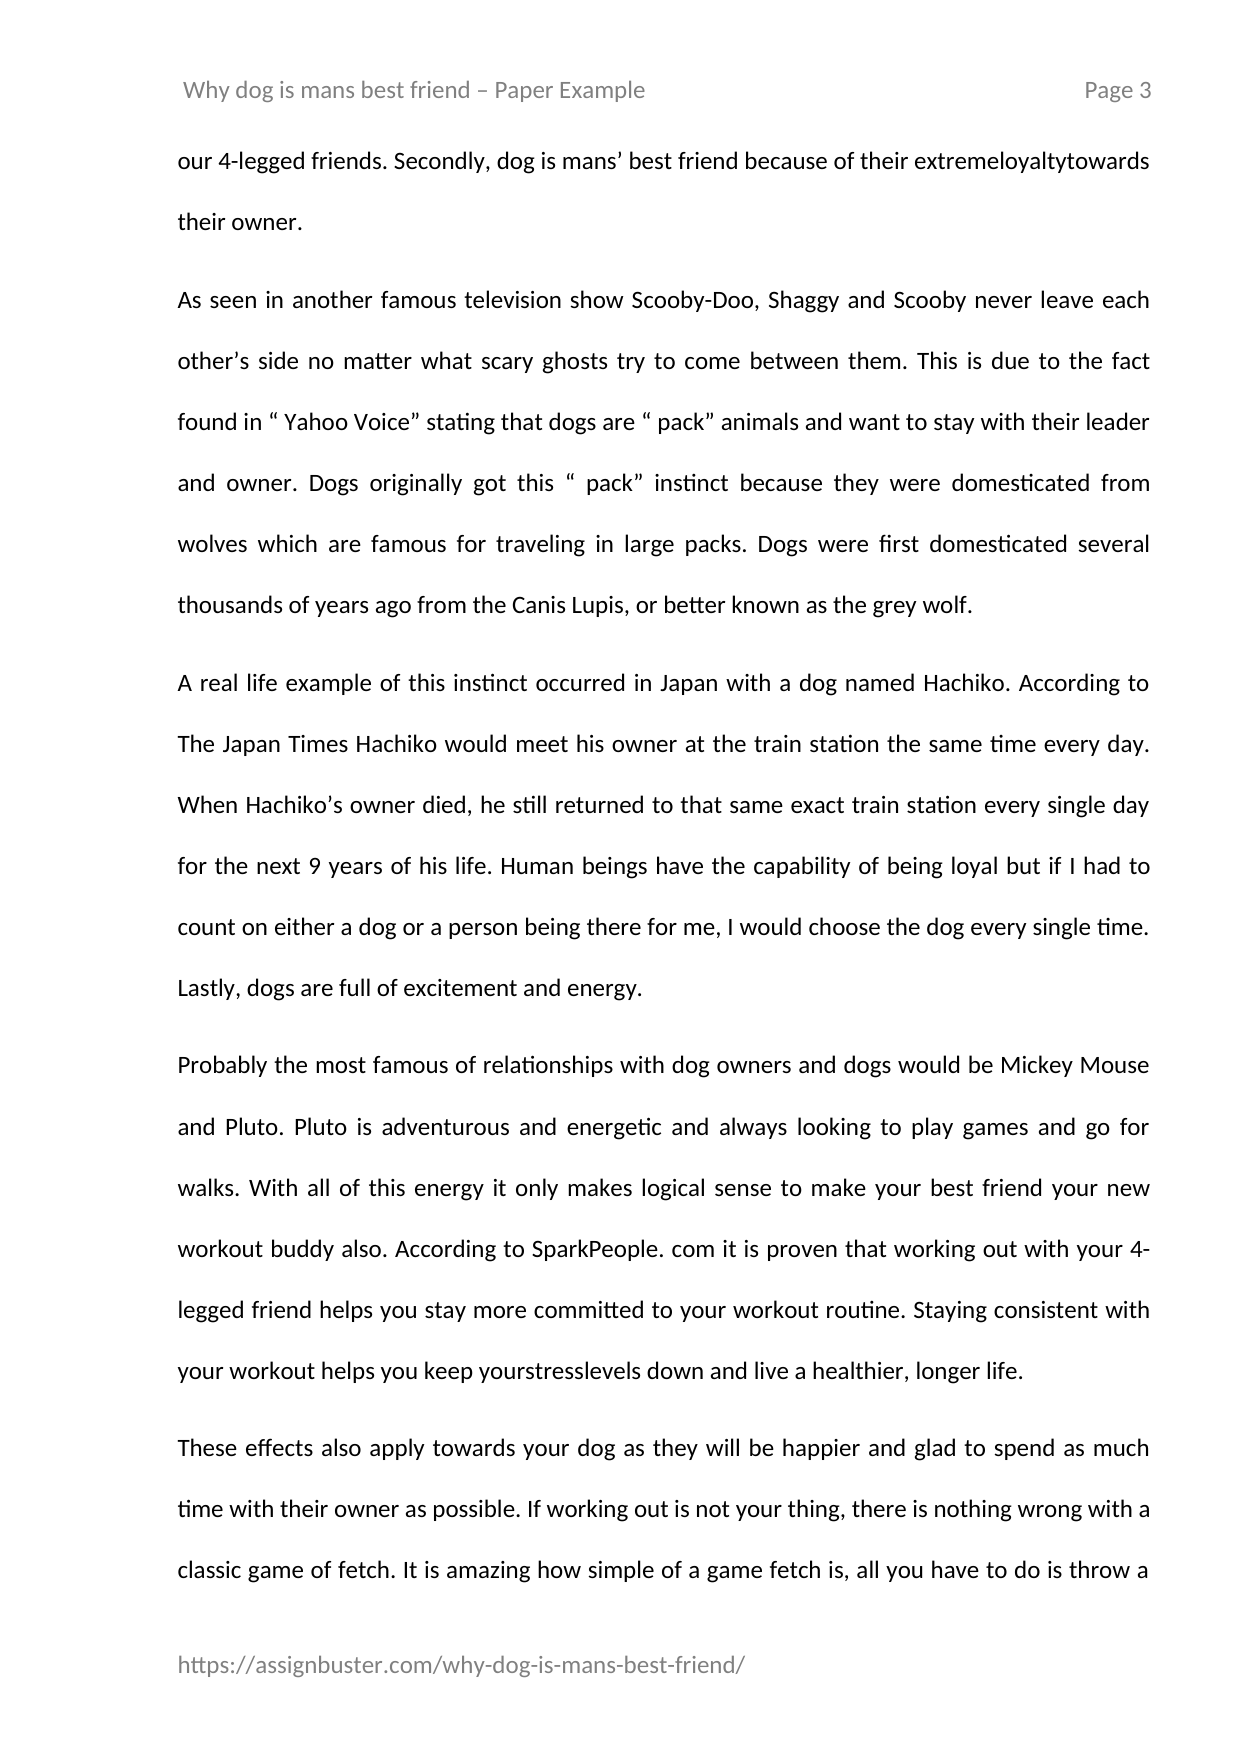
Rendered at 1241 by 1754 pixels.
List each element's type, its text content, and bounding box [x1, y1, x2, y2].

text As seen in another famous television show Scooby-Doo, Shaggy and Scooby never leave each other’s side no matter what scary ghosts try to come between them. This is due to the fact found in “ Yahoo Voice” stating that dogs are “ pack” animals and want to stay with their leader and owner. Dogs originally got this “ pack” instinct because they were domesticated from wolves which are famous for traveling in large packs. Dogs were first domesticated several thousands of years ago from the Canis Lupis, or better known as the grey wolf. [177, 284, 1152, 619]
text A real life example of this instinct occurred in Japan with a dog named Hachiko. According to The Japan Times Hachiko would meet his owner at the train station the same time every day. When Hachiko’s owner died, he still returned to that same exact train station every single day for the next 9 years of his life. Human beings have the capability of being loyal but if I had to count on either a dog or a person being there for me, I would choose the dog every single time. Lastly, dogs are full of excitement and energy. [177, 667, 1152, 1002]
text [177, 1432, 1152, 1585]
text Probably the most famous of relationships with dog owners and dogs would be Mickey Mouse and Pluto. Pluto is adventurous and energetic and always looking to play games and go for walks. With all of this energy it only makes logical sense to make your best friend your new workout buddy also. According to SparkPeople. com it is proven that working out with your 4-legged friend helps you stay more committed to your workout routine. Staying consistent with your workout helps you keep yourstresslevels down and live a healthier, longer life. [177, 1049, 1152, 1385]
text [177, 145, 1152, 237]
